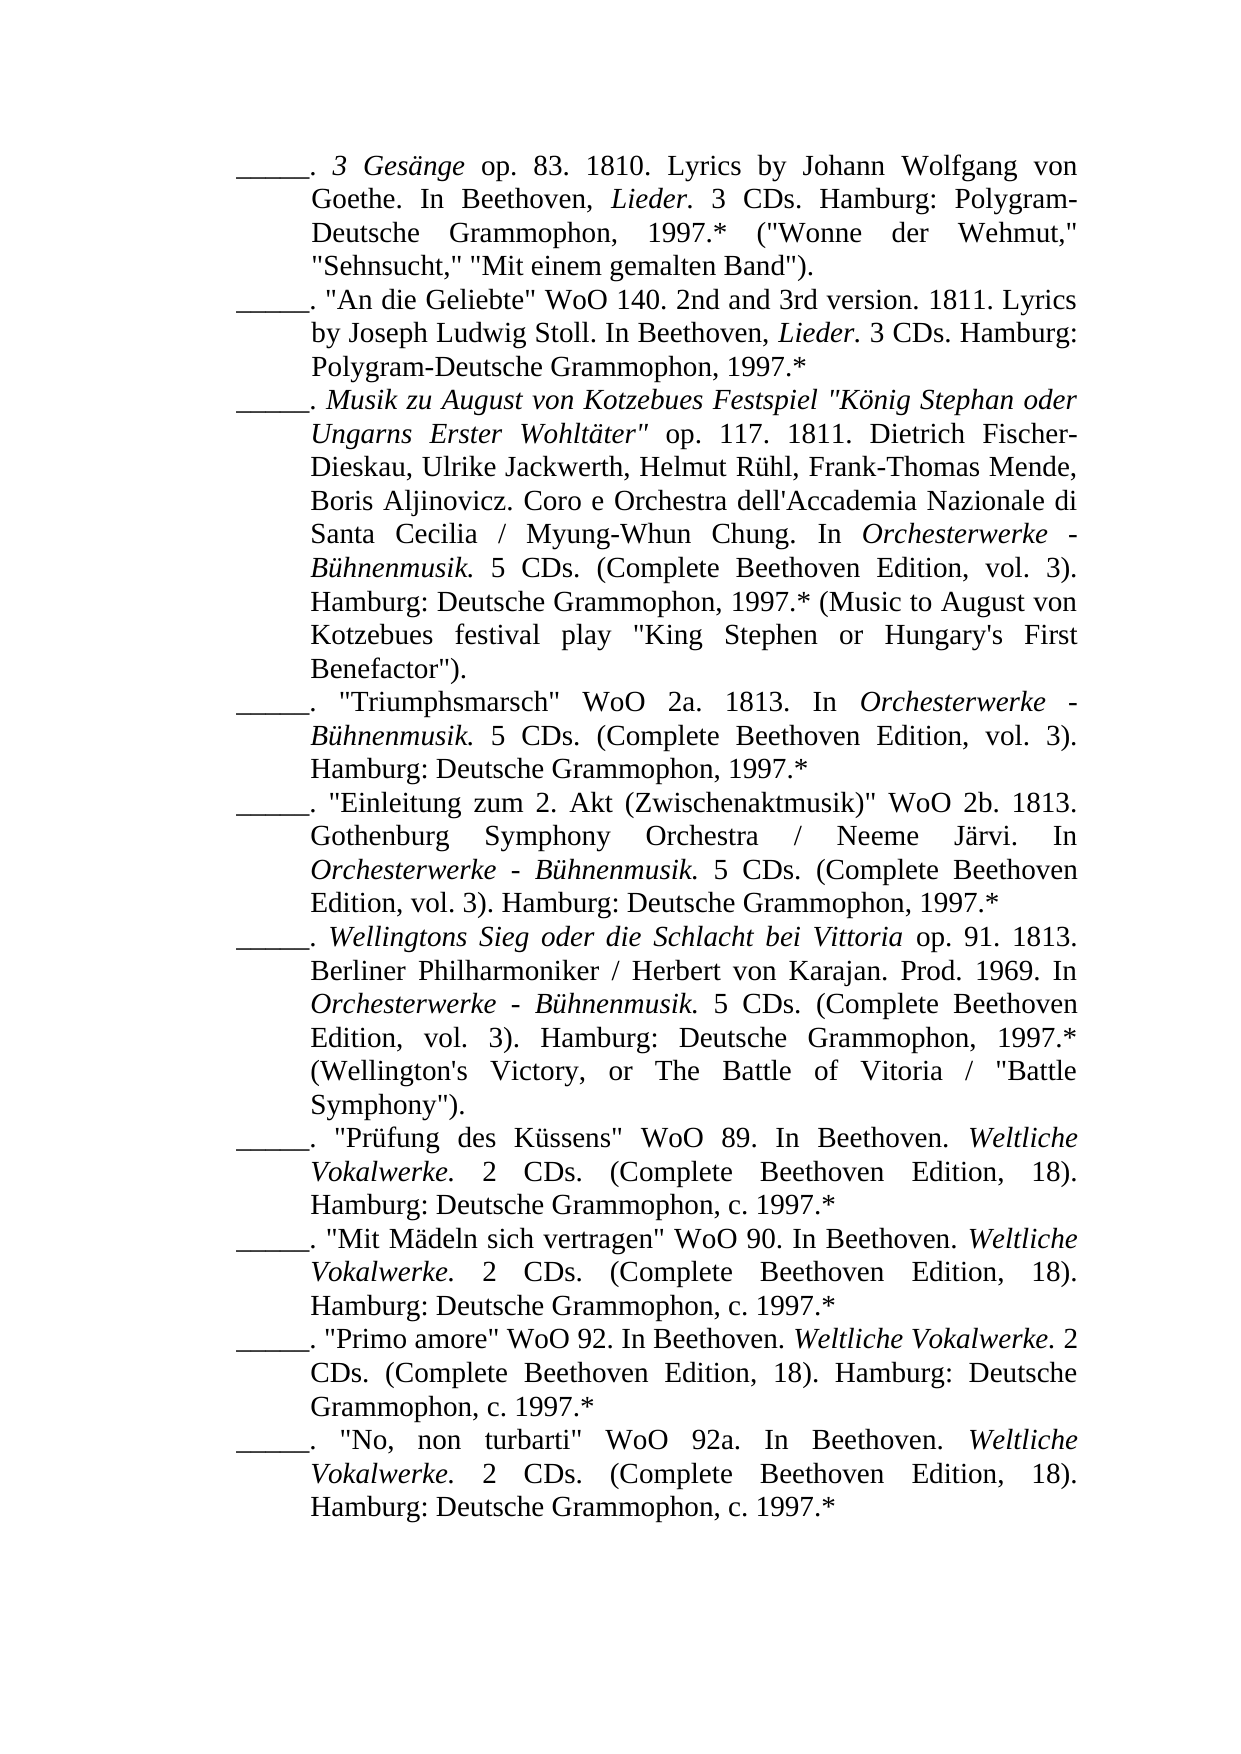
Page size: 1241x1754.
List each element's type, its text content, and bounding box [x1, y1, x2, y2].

text _____. "Einleitung zum 2. Akt (Zwischenaktmusik)" WoO 2b. 1813. Gothenburg Symphony Orchestra / Neeme Järvi. In Orchesterwerke - Bühnenmusik. 5 CDs. (Complete Beethoven Edition, vol. 3). Hamburg: Deutsche Grammophon, 1997.* [236, 785, 1078, 919]
text _____. "Primo amore" WoO 92. In Beethoven. Weltliche Vokalwerke. 2 CDs. (Complete Beethoven Edition, 18). Hamburg: Deutsche Grammophon, c. 1997.* [236, 1322, 1078, 1422]
text _____. Wellingtons Sieg oder die Schlacht bei Vittoria op. 91. 1813. Berliner Philharmoniker / Herbert von Karajan. Prod. 1969. In Orchesterwerke - Bühnenmusik. 5 CDs. (Complete Beethoven Edition, vol. 3). Hamburg: Deutsche Grammophon, 1997.* (Wellington's Victory, or The Battle of Vitoria / "Battle Symphony"). [236, 919, 1078, 1120]
text _____. 3 Gesänge op. 83. 1810. Lyrics by Johann Wolfgang von Goethe. In Beethoven, Lieder. 3 CDs. Hamburg: Polygram-Deutsche Grammophon, 1997.* ("Wonne der Wehmut," "Sehnsucht," "Mit einem gemalten Band"). [236, 148, 1078, 282]
text _____. Musik zu August von Kotzebues Festspiel "König Stephan oder Ungarns Erster Wohltäter" op. 117. 1811. Dietrich Fischer-Dieskau, Ulrike Jackwerth, Helmut Rühl, Frank-Thomas Mende, Boris Aljinovicz. Coro e Orchestra dell'Accademia Nazionale di Santa Cecilia / Myung-Whun Chung. In Orchesterwerke - Bühnenmusik. 5 CDs. (Complete Beethoven Edition, vol. 3). Hamburg: Deutsche Grammophon, 1997.* (Music to August von Kotzebues festival play "King Stephen or Hungary's First Benefactor"). [236, 382, 1078, 684]
text _____. "Triumphsmarsch" WoO 2a. 1813. In Orchesterwerke - Bühnenmusik. 5 CDs. (Complete Beethoven Edition, vol. 3). Hamburg: Deutsche Grammophon, 1997.* [236, 684, 1078, 785]
text _____. "Prüfung des Küssens" WoO 89. In Beethoven. Weltliche Vokalwerke. 2 CDs. (Complete Beethoven Edition, 18). Hamburg: Deutsche Grammophon, c. 1997.* [236, 1120, 1078, 1221]
text _____. "No, non turbarti" WoO 92a. In Beethoven. Weltliche Vokalwerke. 2 CDs. (Complete Beethoven Edition, 18). Hamburg: Deutsche Grammophon, c. 1997.* [236, 1422, 1078, 1523]
text _____. "An die Geliebte" WoO 140. 2nd and 3rd version. 1811. Lyrics by Joseph Ludwig Stoll. In Beethoven, Lieder. 3 CDs. Hamburg: Polygram-Deutsche Grammophon, 1997.* [236, 282, 1078, 382]
text _____. "Mit Mädeln sich vertragen" WoO 90. In Beethoven. Weltliche Vokalwerke. 2 CDs. (Complete Beethoven Edition, 18). Hamburg: Deutsche Grammophon, c. 1997.* [236, 1221, 1078, 1322]
